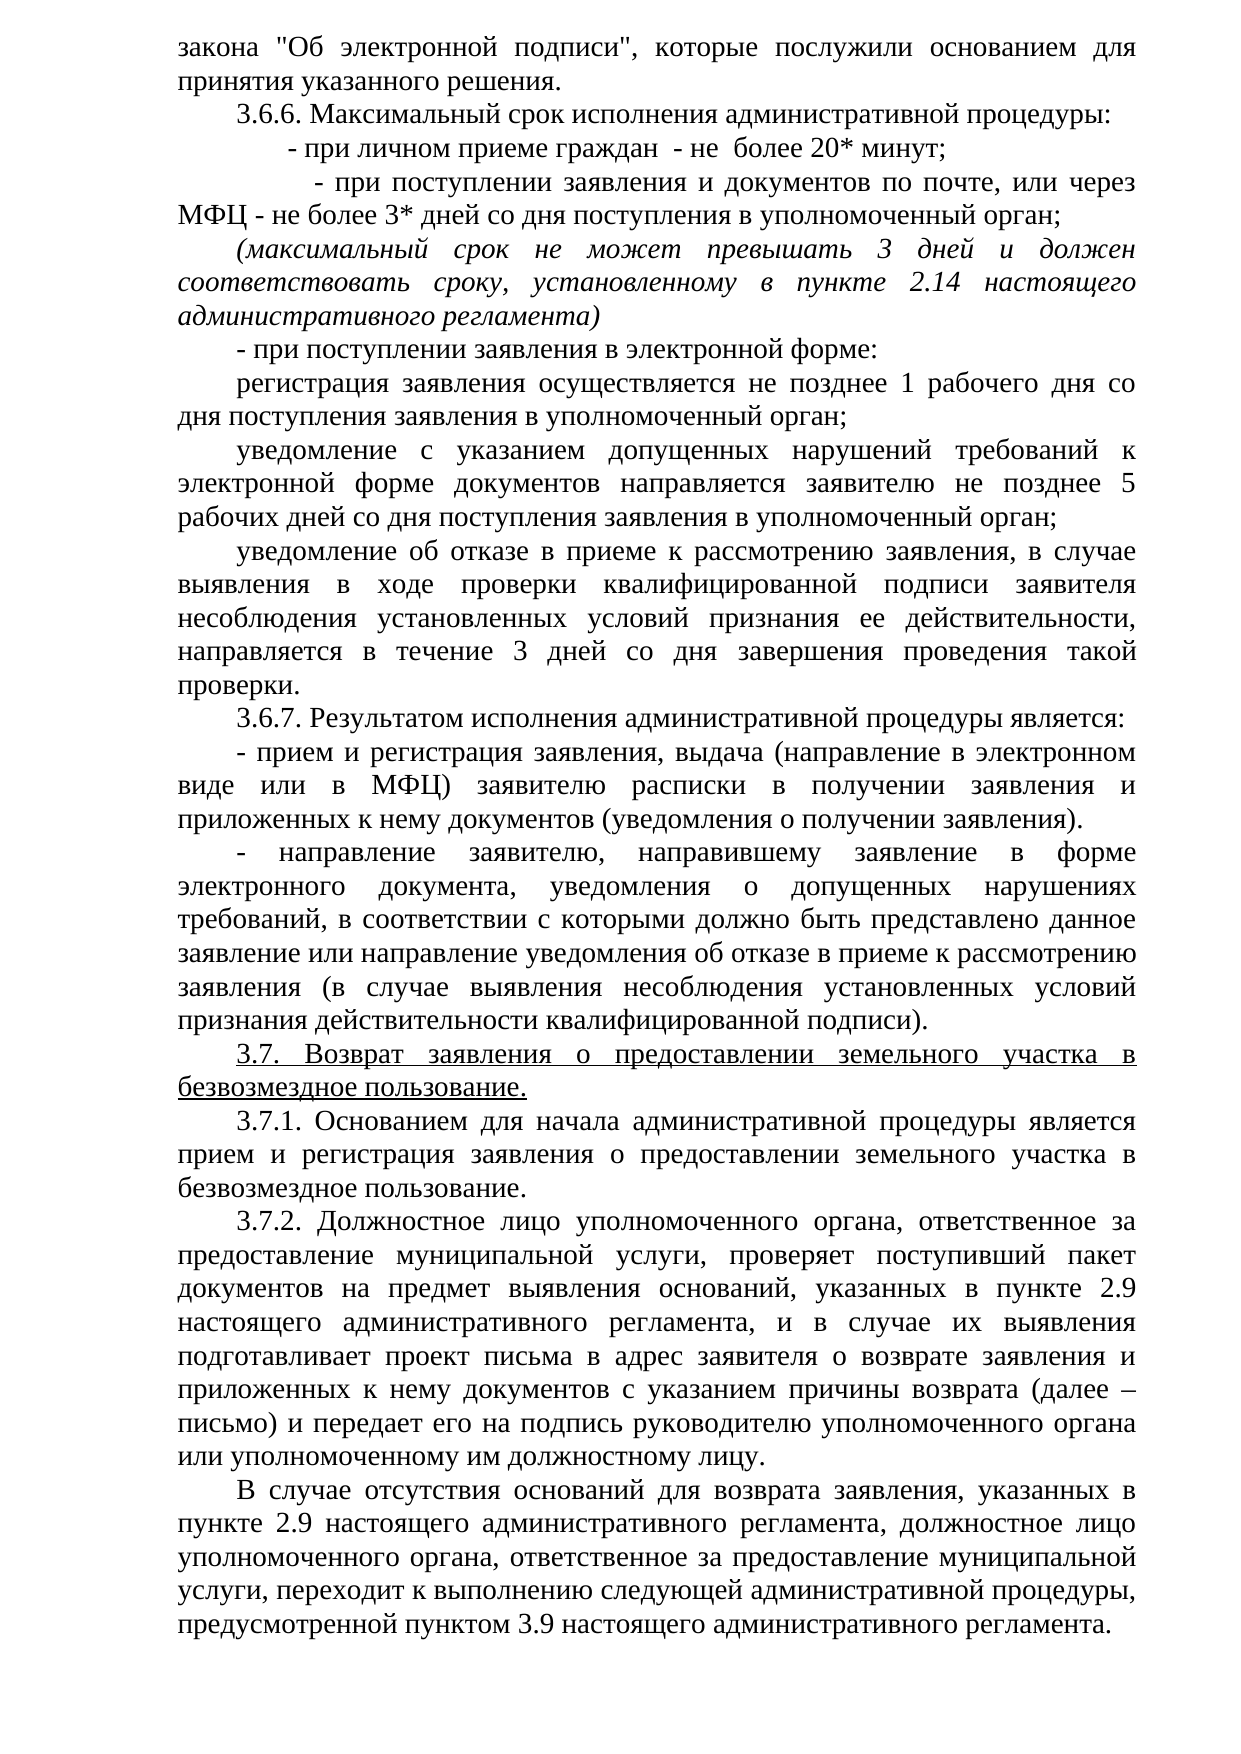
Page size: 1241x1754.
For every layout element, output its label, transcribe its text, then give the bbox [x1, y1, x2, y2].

text - направление заявителю, направившему заявление в форме электронного документа, уведомления о допущенных нарушениях требований, в соответствии с которыми должно быть представлено данное заявление или направление уведомления об отказе в приеме к рассмотрению заявления (в случае выявления несоблюдения установленных условий признания действительности квалифицированной подписи). [177, 834, 1137, 1036]
text 3.6.7. Результатом исполнения административной процедуры является: [177, 700, 1137, 734]
text 3.6.6. Максимальный срок исполнения административной процедуры: [177, 97, 1137, 130]
text 3.7. Возврат заявления о предоставлении земельного участка в безвозмездное пользование. [177, 1036, 1137, 1103]
text В случае отсутствия оснований для возврата заявления, указанных в пункте 2.9 настоящего административного регламента, должностное лицо уполномоченного органа, ответственное за предоставление муниципальной услуги, переходит к выполнению следующей административной процедуры, предусмотренной пунктом 3.9 настоящего административного регламента. [177, 1472, 1137, 1639]
text (максимальный срок не может превышать 3 дней и должен соответствовать сроку, установленному в пункте 2.14 настоящего административного регламента) [177, 231, 1137, 331]
text - при поступлении заявления и документов по почте, или через МФЦ - не более 3* дней со дня поступления в уполномоченный орган; [177, 164, 1137, 231]
text - при поступлении заявления в электронной форме: [177, 331, 1137, 365]
text 3.7.1. Основанием для начала административной процедуры является прием и регистрация заявления о предоставлении земельного участка в безвозмездное пользование. [177, 1103, 1137, 1203]
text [177, 29, 1137, 97]
text регистрация заявления осуществляется не позднее 1 рабочего дня со дня поступления заявления в уполномоченный орган; [177, 365, 1137, 432]
text - при личном приеме граждан - не более 20* минут; [177, 130, 1137, 164]
text 3.7.2. Должностное лицо уполномоченного органа, ответственное за предоставление муниципальной услуги, проверяет поступивший пакет документов на предмет выявления оснований, указанных в пункте 2.9 настоящего административного регламента, и в случае их выявления подготавливает проект письма в адрес заявителя о возврате заявления и приложенных к нему документов с указанием причины возврата (далее – письмо) и передает его на подпись руководителю уполномоченного органа или уполномоченному им должностному лицу. [177, 1203, 1137, 1472]
text - прием и регистрация заявления, выдача (направление в электронном виде или в МФЦ) заявителю расписки в получении заявления и приложенных к нему документов (уведомления о получении заявления). [177, 734, 1137, 834]
text уведомление с указанием допущенных нарушений требований к электронной форме документов направляется заявителю не позднее 5 рабочих дней со дня поступления заявления в уполномоченный орган; [177, 432, 1137, 533]
text уведомление об отказе в приеме к рассмотрению заявления, в случае выявления в ходе проверки квалифицированной подписи заявителя несоблюдения установленных условий признания ее действительности, направляется в течение 3 дней со дня завершения проведения такой проверки. [177, 533, 1137, 700]
